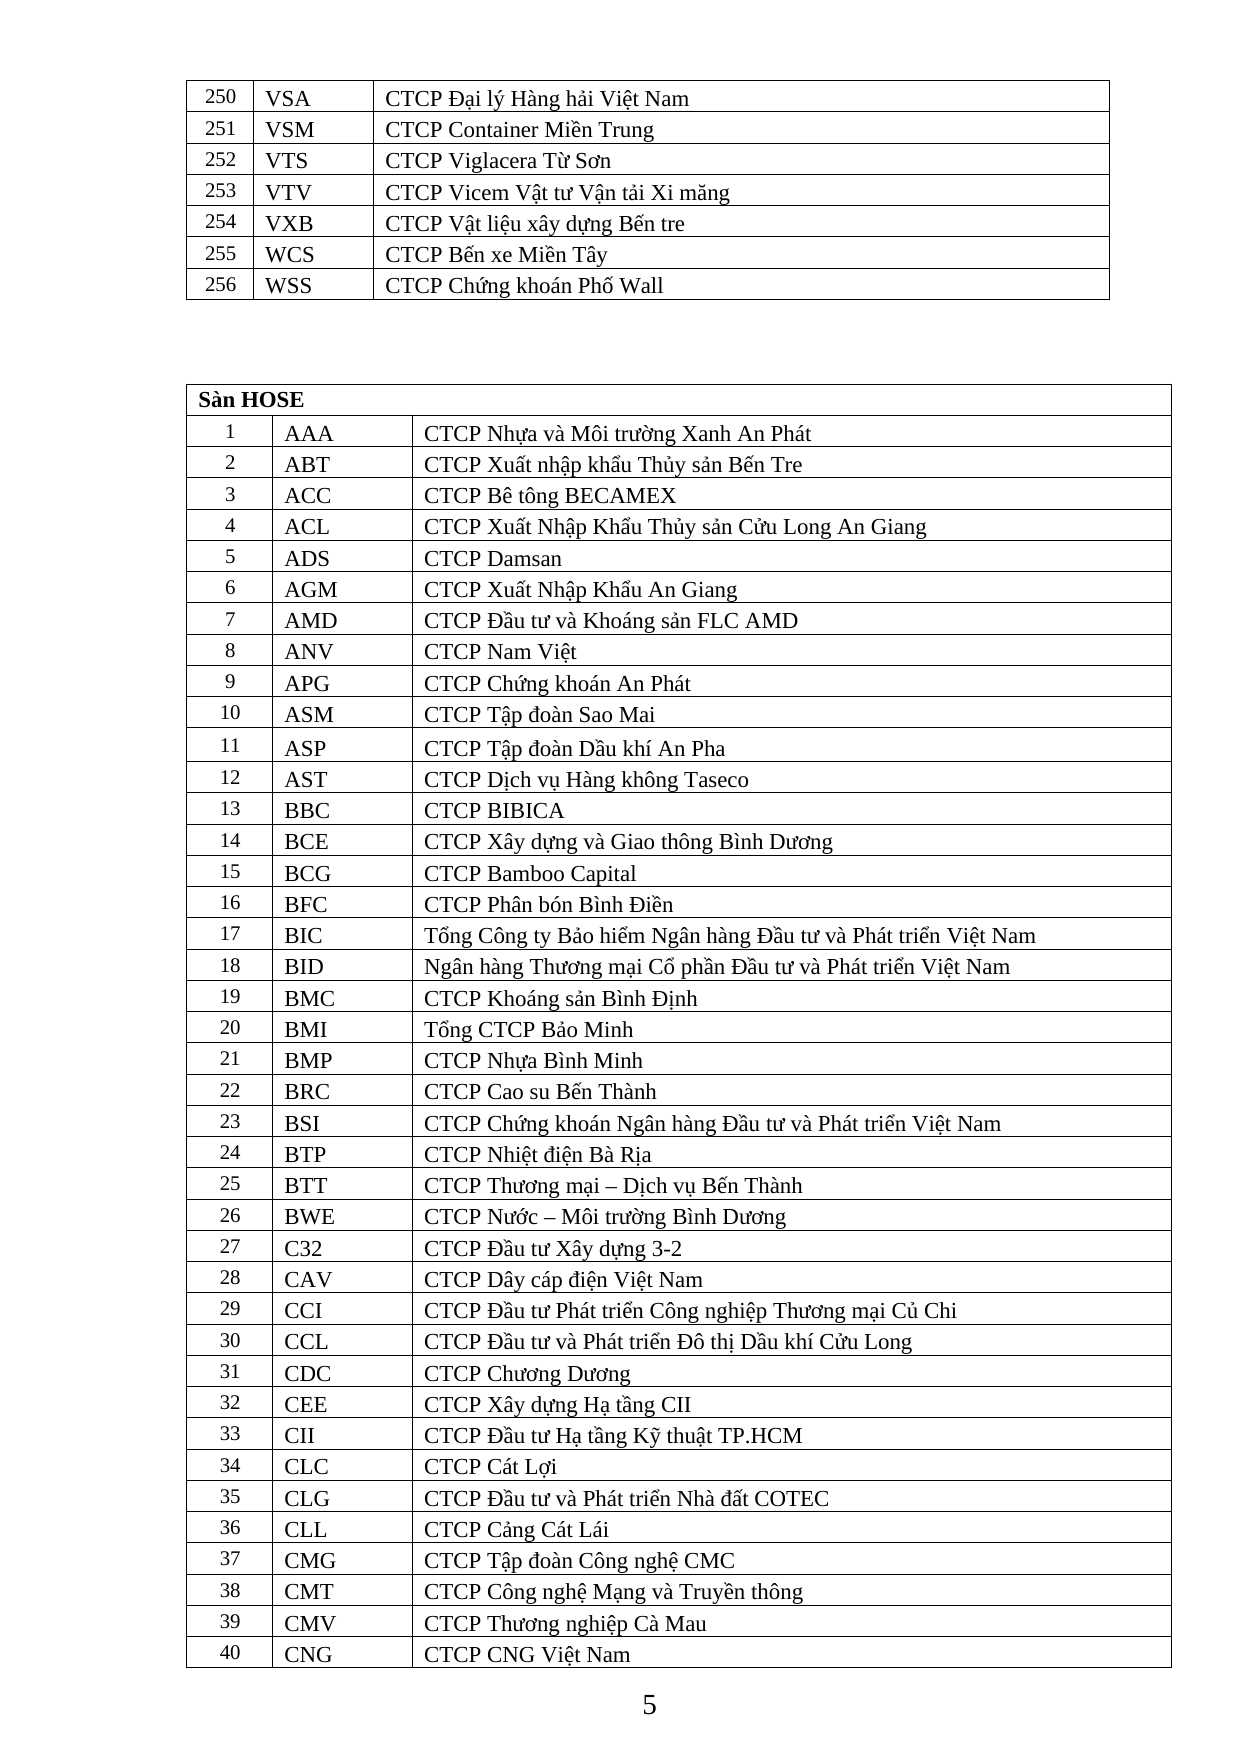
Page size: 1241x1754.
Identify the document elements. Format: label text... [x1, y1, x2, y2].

table_cell 21 [187, 1043, 272, 1073]
table_cell CTCP Thương nghiệp Cà Mau [413, 1606, 1171, 1636]
table_cell 29 [187, 1293, 272, 1323]
table_cell 254 [187, 206, 253, 236]
table_cell VTV [254, 175, 373, 205]
table_cell 8 [187, 635, 272, 665]
table_cell CTCP Nước – Môi trường Bình Dương [413, 1200, 1171, 1230]
table_cell CMG [273, 1543, 412, 1573]
table_cell CLC [273, 1450, 412, 1480]
table_cell VSM [254, 112, 373, 142]
table_cell CDC [273, 1356, 412, 1386]
table_cell 33 [187, 1418, 272, 1448]
table_cell BMP [273, 1043, 412, 1073]
table_cell CTCP Container Miền Trung [374, 112, 1109, 142]
table_cell 13 [187, 793, 272, 823]
table_cell 30 [187, 1325, 272, 1355]
table_cell 251 [187, 112, 253, 142]
table_cell 19 [187, 981, 272, 1011]
table_cell CTCP Chứng khoán Ngân hàng Đầu tư và Phát triển Việt Nam [413, 1106, 1171, 1136]
table_cell CTCP Viglacera Từ Sơn [374, 144, 1109, 174]
table_cell CTCP Bê tông BECAMEX [413, 478, 1171, 508]
table_cell CTCP Cát Lợi [413, 1450, 1171, 1480]
table_cell CTCP Xuất nhập khẩu Thủy sản Bến Tre [413, 447, 1171, 477]
table_cell 39 [187, 1606, 272, 1636]
table_cell 24 [187, 1137, 272, 1167]
table_cell CTCP Damsan [413, 541, 1171, 571]
table_cell ASP [273, 728, 412, 761]
table_cell 5 [187, 541, 272, 571]
table_cell CTCP Tập đoàn Dầu khí An Pha [413, 728, 1171, 761]
table_cell 3 [187, 478, 272, 508]
table_cell CTCP Nhựa và Môi trường Xanh An Phát [413, 416, 1171, 446]
table_cell 27 [187, 1231, 272, 1261]
table_cell BFC [273, 887, 412, 917]
table_cell 255 [187, 237, 253, 267]
table_cell CTCP Đầu tư Hạ tầng Kỹ thuật TP.HCM [413, 1418, 1171, 1448]
table_cell 2 [187, 447, 272, 477]
table_cell BIC [273, 918, 412, 948]
table_cell 10 [187, 697, 272, 727]
table_cell CTCP Tập đoàn Sao Mai [413, 697, 1171, 727]
table_cell C32 [273, 1231, 412, 1261]
table_cell CLL [273, 1512, 412, 1542]
table_cell 16 [187, 887, 272, 917]
table_cell CCI [273, 1293, 412, 1323]
table_cell BWE [273, 1200, 412, 1230]
table_cell AGM [273, 572, 412, 602]
table_cell CAV [273, 1262, 412, 1292]
table_cell 15 [187, 856, 272, 886]
table_cell BRC [273, 1075, 412, 1105]
table_cell CNG [273, 1637, 412, 1667]
table_cell CLG [273, 1481, 412, 1511]
table_cell 38 [187, 1575, 272, 1605]
table_cell CTCP Thương mại – Dịch vụ Bến Thành [413, 1168, 1171, 1198]
table_cell CII [273, 1418, 412, 1448]
table_cell 250 [187, 81, 253, 111]
table_cell 40 [187, 1637, 272, 1667]
table_cell 14 [187, 825, 272, 855]
table_cell CTCP Dây cáp điện Việt Nam [413, 1262, 1171, 1292]
table_cell 26 [187, 1200, 272, 1230]
table_cell 253 [187, 175, 253, 205]
table_cell Ngân hàng Thương mại Cổ phần Đầu tư và Phát triển Việt Nam [413, 950, 1171, 980]
table_cell CMT [273, 1575, 412, 1605]
table_cell CTCP Cảng Cát Lái [413, 1512, 1171, 1542]
table_cell CTCP Khoáng sản Bình Định [413, 981, 1171, 1011]
table_cell CTCP Đầu tư và Phát triển Đô thị Dầu khí Cửu Long [413, 1325, 1171, 1355]
table_cell 35 [187, 1481, 272, 1511]
table_cell CTCP Xuất Nhập Khẩu An Giang [413, 572, 1171, 602]
table_cell BMC [273, 981, 412, 1011]
table_cell 256 [187, 269, 253, 299]
table_cell BMI [273, 1012, 412, 1042]
table_cell 18 [187, 950, 272, 980]
table_cell CTCP Nhiệt điện Bà Rịa [413, 1137, 1171, 1167]
table_cell BSI [273, 1106, 412, 1136]
table_cell CTCP Xây dựng và Giao thông Bình Dương [413, 825, 1171, 855]
table_cell CTCP Vật liệu xây dựng Bến tre [374, 206, 1109, 236]
table_cell Tổng Công ty Bảo hiểm Ngân hàng Đầu tư và Phát triển Việt Nam [413, 918, 1171, 948]
table_cell 17 [187, 918, 272, 948]
table_cell ABT [273, 447, 412, 477]
table_cell CTCP Bến xe Miền Tây [374, 237, 1109, 267]
table_cell 32 [187, 1387, 272, 1417]
table_cell CTCP Nam Việt [413, 635, 1171, 665]
table_cell WSS [254, 269, 373, 299]
table_cell 9 [187, 666, 272, 696]
table_header Sàn HOSE [187, 385, 1171, 415]
table_cell 252 [187, 144, 253, 174]
table_cell 4 [187, 510, 272, 540]
table_cell CTCP Cao su Bến Thành [413, 1075, 1171, 1105]
table_cell CTCP Đại lý Hàng hải Việt Nam [374, 81, 1109, 111]
table_cell CTCP Phân bón Bình Điền [413, 887, 1171, 917]
table_cell Tổng CTCP Bảo Minh [413, 1012, 1171, 1042]
table_cell APG [273, 666, 412, 696]
table_cell CTCP Bamboo Capital [413, 856, 1171, 886]
table_cell BID [273, 950, 412, 980]
table_cell CTCP Chứng khoán An Phát [413, 666, 1171, 696]
table_cell 12 [187, 762, 272, 792]
table_cell VXB [254, 206, 373, 236]
table_cell 20 [187, 1012, 272, 1042]
table_cell AMD [273, 603, 412, 633]
table_cell 22 [187, 1075, 272, 1105]
table_cell AAA [273, 416, 412, 446]
table_cell CTCP Chương Dương [413, 1356, 1171, 1386]
table_cell ADS [273, 541, 412, 571]
table_cell 1 [187, 416, 272, 446]
table_cell 7 [187, 603, 272, 633]
table_cell CTCP Đầu tư Xây dựng 3-2 [413, 1231, 1171, 1261]
table_cell 31 [187, 1356, 272, 1386]
table_cell 23 [187, 1106, 272, 1136]
table_cell 37 [187, 1543, 272, 1573]
table_cell CTCP Tập đoàn Công nghệ CMC [413, 1543, 1171, 1573]
table_cell CTCP Xây dựng Hạ tầng CII [413, 1387, 1171, 1417]
table_cell VTS [254, 144, 373, 174]
table_cell 34 [187, 1450, 272, 1480]
table_cell CTCP Xuất Nhập Khẩu Thủy sản Cửu Long An Giang [413, 510, 1171, 540]
table_cell CTCP BIBICA [413, 793, 1171, 823]
table_cell CTCP Vicem Vật tư Vận tải Xi măng [374, 175, 1109, 205]
table_cell 28 [187, 1262, 272, 1292]
table_cell CTCP Chứng khoán Phố Wall [374, 269, 1109, 299]
table_cell CEE [273, 1387, 412, 1417]
table_cell BCG [273, 856, 412, 886]
table_cell ANV [273, 635, 412, 665]
table_cell CTCP Đầu tư và Phát triển Nhà đất COTEC [413, 1481, 1171, 1511]
table_cell 25 [187, 1168, 272, 1198]
table_cell 6 [187, 572, 272, 602]
table_cell 36 [187, 1512, 272, 1542]
table_cell CTCP Đầu tư Phát triển Công nghiệp Thương mại Củ Chi [413, 1293, 1171, 1323]
table_cell BCE [273, 825, 412, 855]
table_cell BTP [273, 1137, 412, 1167]
table_cell CMV [273, 1606, 412, 1636]
table_cell 11 [187, 728, 272, 761]
table_cell CTCP Nhựa Bình Minh [413, 1043, 1171, 1073]
table_cell AST [273, 762, 412, 792]
table_cell CCL [273, 1325, 412, 1355]
table_cell VSA [254, 81, 373, 111]
table_cell BTT [273, 1168, 412, 1198]
table_cell WCS [254, 237, 373, 267]
table_cell BBC [273, 793, 412, 823]
table_cell ACC [273, 478, 412, 508]
table_cell CTCP Đầu tư và Khoáng sản FLC AMD [413, 603, 1171, 633]
table_cell ASM [273, 697, 412, 727]
table_cell CTCP Công nghệ Mạng và Truyền thông [413, 1575, 1171, 1605]
table_cell ACL [273, 510, 412, 540]
table_cell CTCP CNG Việt Nam [413, 1637, 1171, 1667]
table_cell CTCP Dịch vụ Hàng không Taseco [413, 762, 1171, 792]
